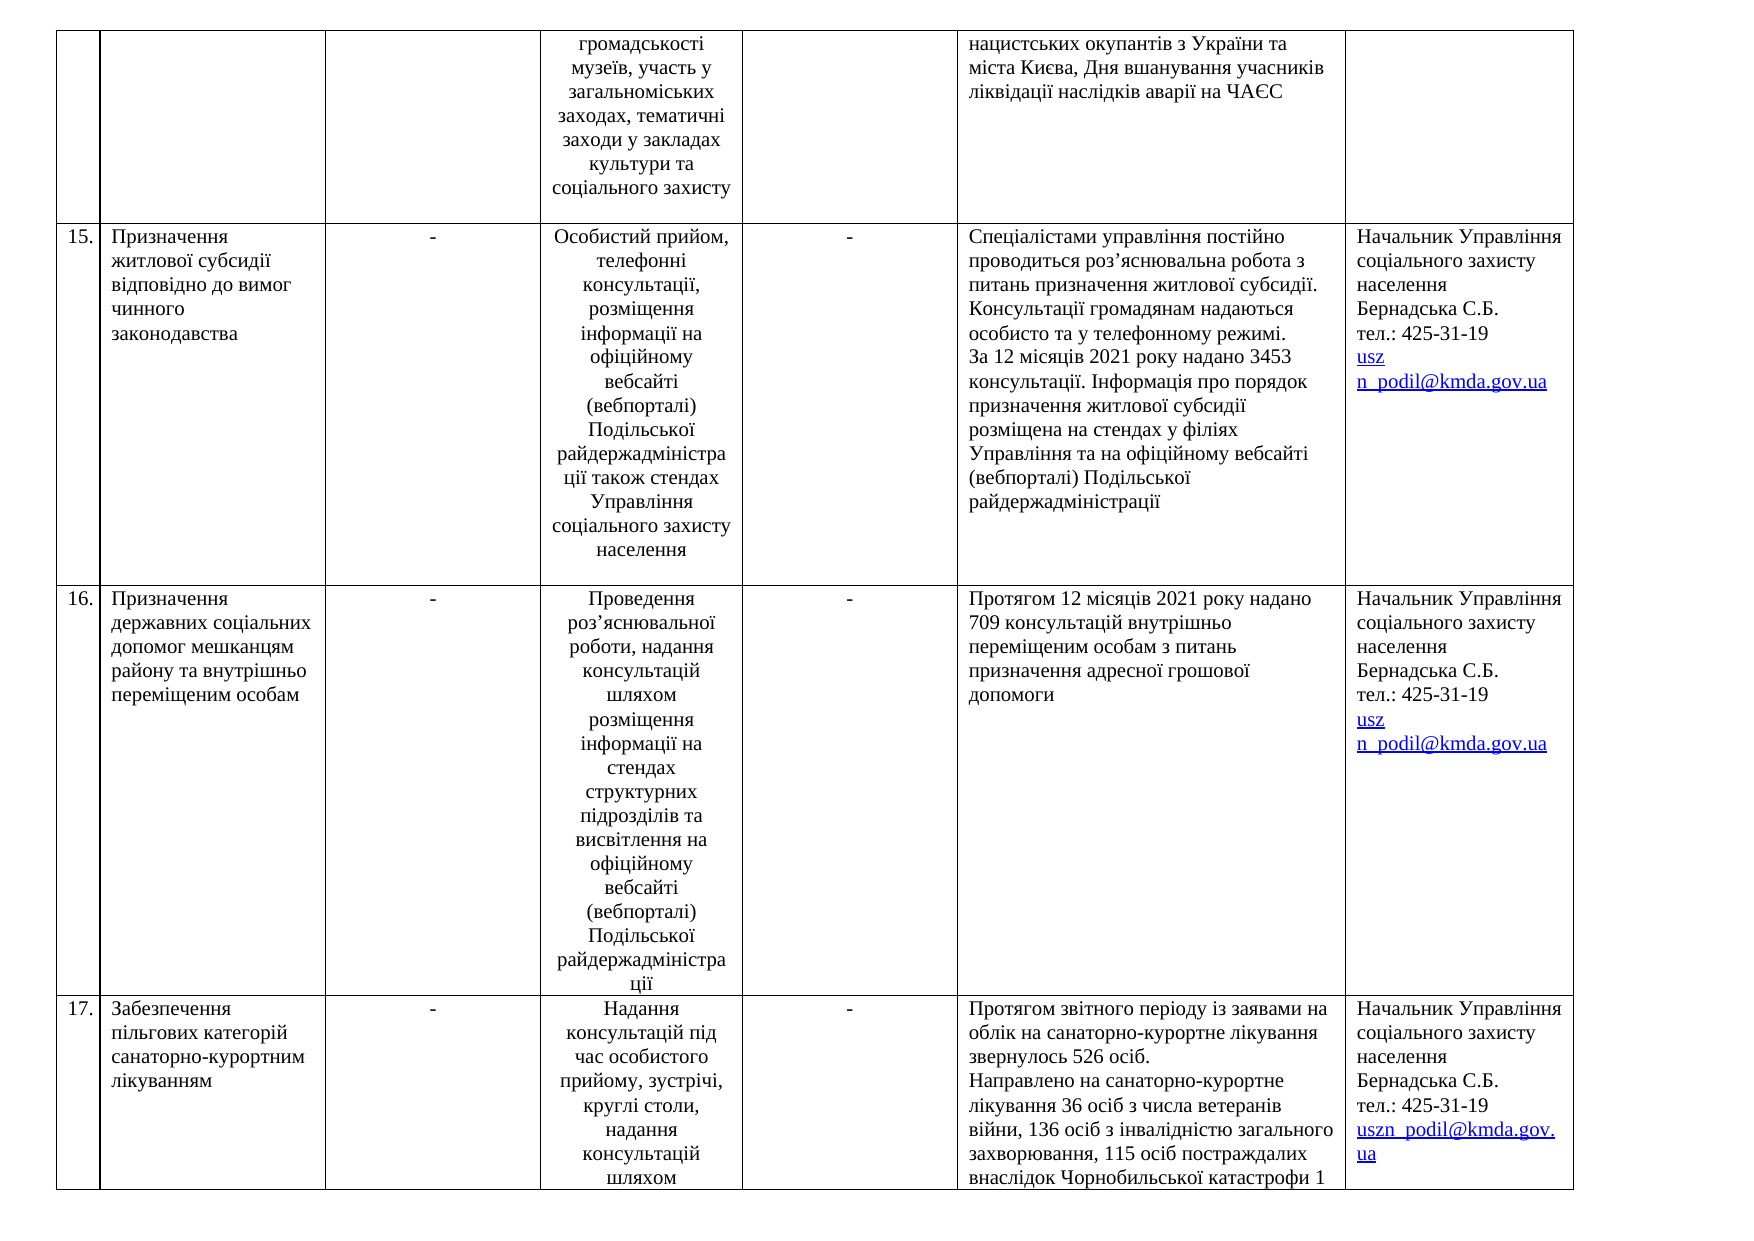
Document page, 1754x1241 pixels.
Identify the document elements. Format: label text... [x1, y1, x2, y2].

table_cell Призначення житлової субсидії відповідно до вимог чинного законодавства [101, 224, 325, 585]
table_cell - [326, 586, 540, 995]
table_cell Спеціалістами управління постійно проводиться роз’яснювальна робота з питань призначення житлової субсидії. Консультації громадянам надаються особисто та у телефонному режимі. За 12 місяців 2021 року надано 3453 консультації. Інформація про порядок призначення житлової субсидії розміщена на стендах у філіях Управління та на офіційному вебсайті (вебпорталі) Подільської райдержадміністрації [958, 224, 1345, 585]
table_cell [541, 996, 742, 1189]
table_cell Начальник Управління соціального захисту населення Бернадська С.Б. тел.: 425-31-19 uszn_podil@kmda.gov.ua [1346, 586, 1573, 995]
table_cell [101, 31, 325, 223]
table_cell - [326, 996, 540, 1189]
table_cell [57, 586, 99, 995]
table_cell - [326, 31, 540, 223]
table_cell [1346, 996, 1573, 1189]
table_cell - [326, 224, 540, 585]
table_cell Начальник Управління соціального захисту населення Бернадська С.Б. тел.: 425-31-19 uszn_podil@kmda.gov.ua [1346, 224, 1573, 585]
table_cell - [743, 224, 957, 585]
table_cell - [743, 586, 957, 995]
table_cell Особистий прийом, телефонні консультації, розміщення інформації на офіційному вебсайті (вебпорталі) Подільської райдержадміністрації також стендах Управління соціального захисту населення [541, 224, 742, 585]
table_cell - [743, 996, 957, 1189]
table_cell [57, 996, 99, 1189]
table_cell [958, 31, 1345, 223]
table_cell [57, 224, 99, 585]
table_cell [101, 996, 325, 1189]
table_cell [743, 31, 957, 223]
table_cell Проведення роз’яснювальної роботи, надання консультацій шляхом розміщення інформації на стендах структурних підрозділів та висвітлення на офіційному вебсайті (вебпорталі) Подільської райдержадміністрації [541, 586, 742, 995]
table_cell [57, 31, 99, 223]
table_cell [1346, 31, 1573, 223]
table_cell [541, 31, 742, 223]
table_cell Протягом 12 місяців 2021 року надано 709 консультацій внутрішньо переміщеним особам з питань призначення адресної грошової допомоги [958, 586, 1345, 995]
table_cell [958, 996, 1345, 1189]
table_cell Призначення державних соціальних допомог мешканцям району та внутрішньо переміщеним особам [101, 586, 325, 995]
